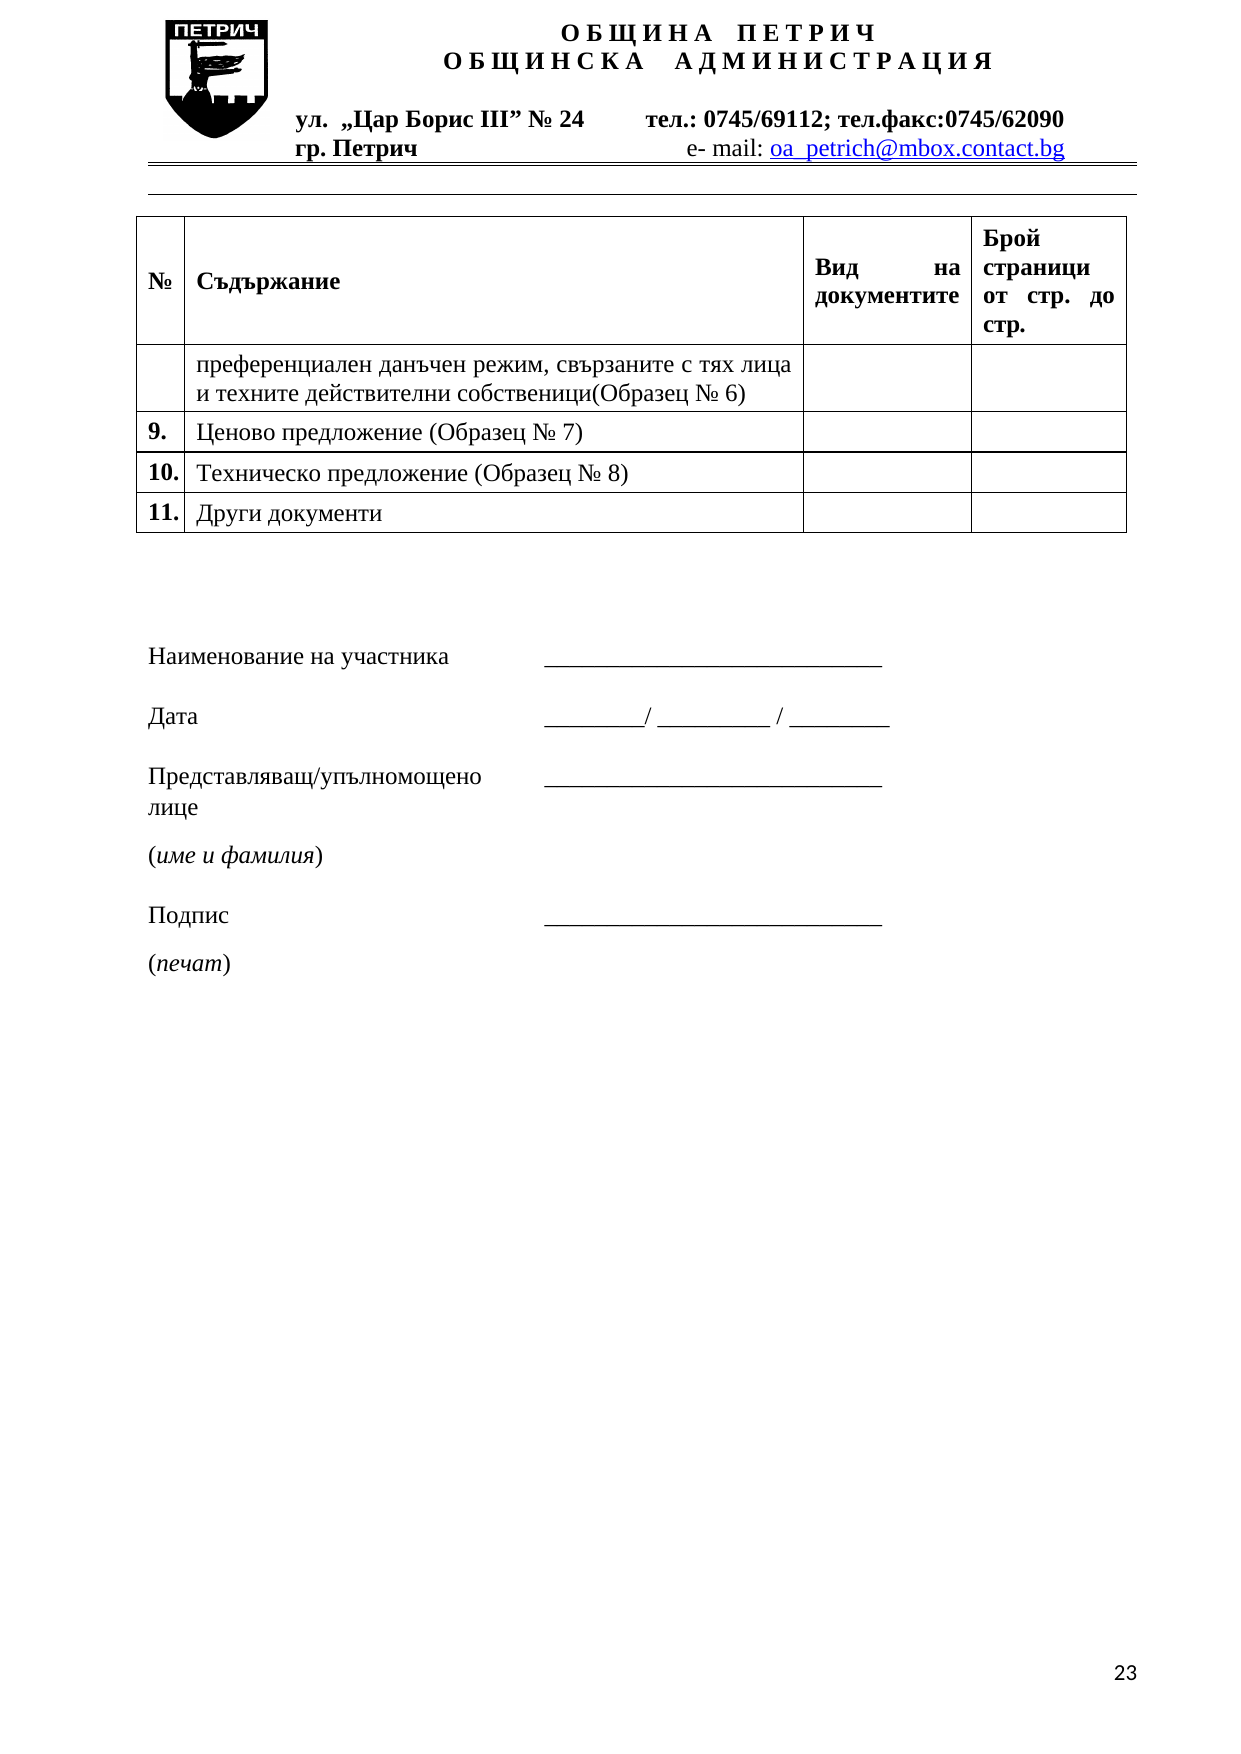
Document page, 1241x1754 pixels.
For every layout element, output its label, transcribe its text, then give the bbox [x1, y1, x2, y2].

table_cell [137, 493, 184, 532]
table_cell [804, 493, 971, 532]
table_cell [804, 345, 971, 411]
table_cell ___________________________ [533, 888, 1126, 995]
table_cell [137, 453, 184, 492]
table_cell Техническо предложение (Образец № 8) [185, 453, 803, 492]
table_header № [137, 217, 184, 344]
table_header ___________________________ [533, 629, 1126, 689]
table_header Вид на документите [804, 217, 971, 344]
table_header Наименование на участника [137, 629, 533, 689]
table_cell [137, 345, 184, 411]
table_cell Ценово предложение (Образец № 7) [185, 412, 803, 451]
table_cell Подпис (печат) [137, 888, 533, 995]
table_cell [137, 412, 184, 451]
table_cell [972, 453, 1126, 492]
table_cell [972, 412, 1126, 451]
table_cell Дата [137, 689, 533, 749]
table_header Брой страници от стр. до стр. [972, 217, 1126, 344]
table_cell [804, 453, 971, 492]
table_cell Други документи [185, 493, 803, 532]
table_cell [972, 345, 1126, 411]
table_header Съдържание [185, 217, 803, 344]
table_cell [804, 412, 971, 451]
table_cell [972, 493, 1126, 532]
table_cell ___________________________ [533, 749, 1126, 887]
picture [162, 17, 271, 141]
table_cell Представляващ/упълномощено лице (име и фамилия) [137, 749, 533, 887]
table_cell ________/ _________ / ________ [533, 689, 1126, 749]
